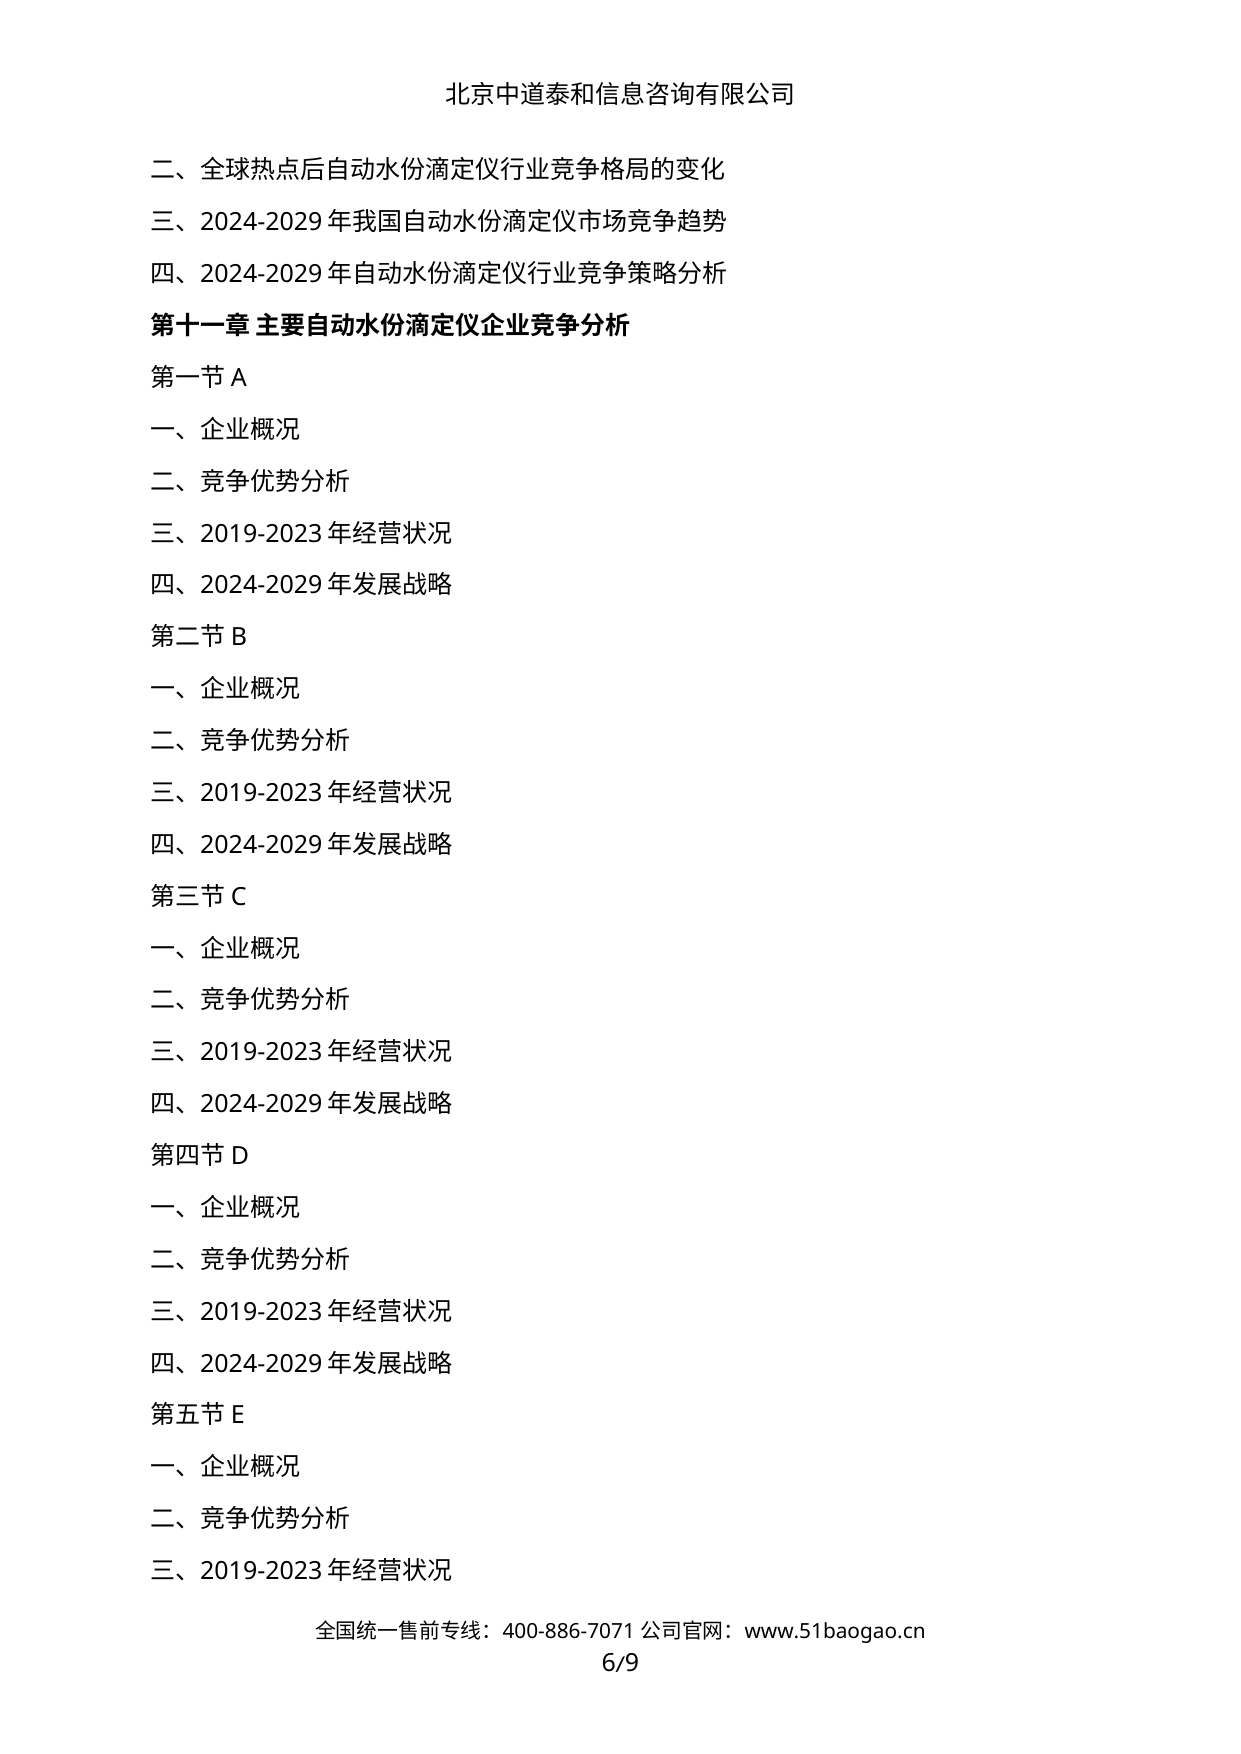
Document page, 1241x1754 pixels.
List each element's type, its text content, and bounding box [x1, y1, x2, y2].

text 二、竞争优势分析 [150, 980, 1090, 1016]
text 一、企业概况 [150, 928, 1090, 964]
text 一、企业概况 [150, 669, 1090, 705]
text 第二节 B [150, 617, 1090, 653]
text 四、2024-2029年自动水份滴定仪行业竞争策略分析 [150, 254, 1090, 290]
text 二、全球热点后自动水份滴定仪行业竞争格局的变化 [150, 150, 1090, 186]
text 一、企业概况 [150, 1187, 1090, 1224]
text 四、2024-2029年发展战略 [150, 1343, 1090, 1379]
text 三、2019-2023年经营状况 [150, 772, 1090, 809]
text 三、2024-2029年我国自动水份滴定仪市场竞争趋势 [150, 202, 1090, 238]
text 三、2019-2023年经营状况 [150, 1291, 1090, 1327]
text 第五节 E [150, 1395, 1090, 1431]
text 一、企业概况 [150, 1447, 1090, 1483]
text 四、2024-2029年发展战略 [150, 565, 1090, 601]
text 四、2024-2029年发展战略 [150, 824, 1090, 861]
text 二、竞争优势分析 [150, 721, 1090, 757]
text 二、竞争优势分析 [150, 1499, 1090, 1535]
text 三、2019-2023年经营状况 [150, 513, 1090, 549]
text 第四节 D [150, 1136, 1090, 1172]
text 第三节 C [150, 876, 1090, 912]
text 第一节 A [150, 357, 1090, 394]
text 四、2024-2029年发展战略 [150, 1084, 1090, 1120]
text 一、企业概况 [150, 409, 1090, 446]
text 二、竞争优势分析 [150, 1239, 1090, 1276]
text 二、竞争优势分析 [150, 461, 1090, 497]
text 三、2019-2023年经营状况 [150, 1032, 1090, 1068]
text 第十一章 主要自动水份滴定仪企业竞争分析 [150, 306, 1090, 342]
text 三、2019-2023年经营状况 [150, 1551, 1090, 1587]
